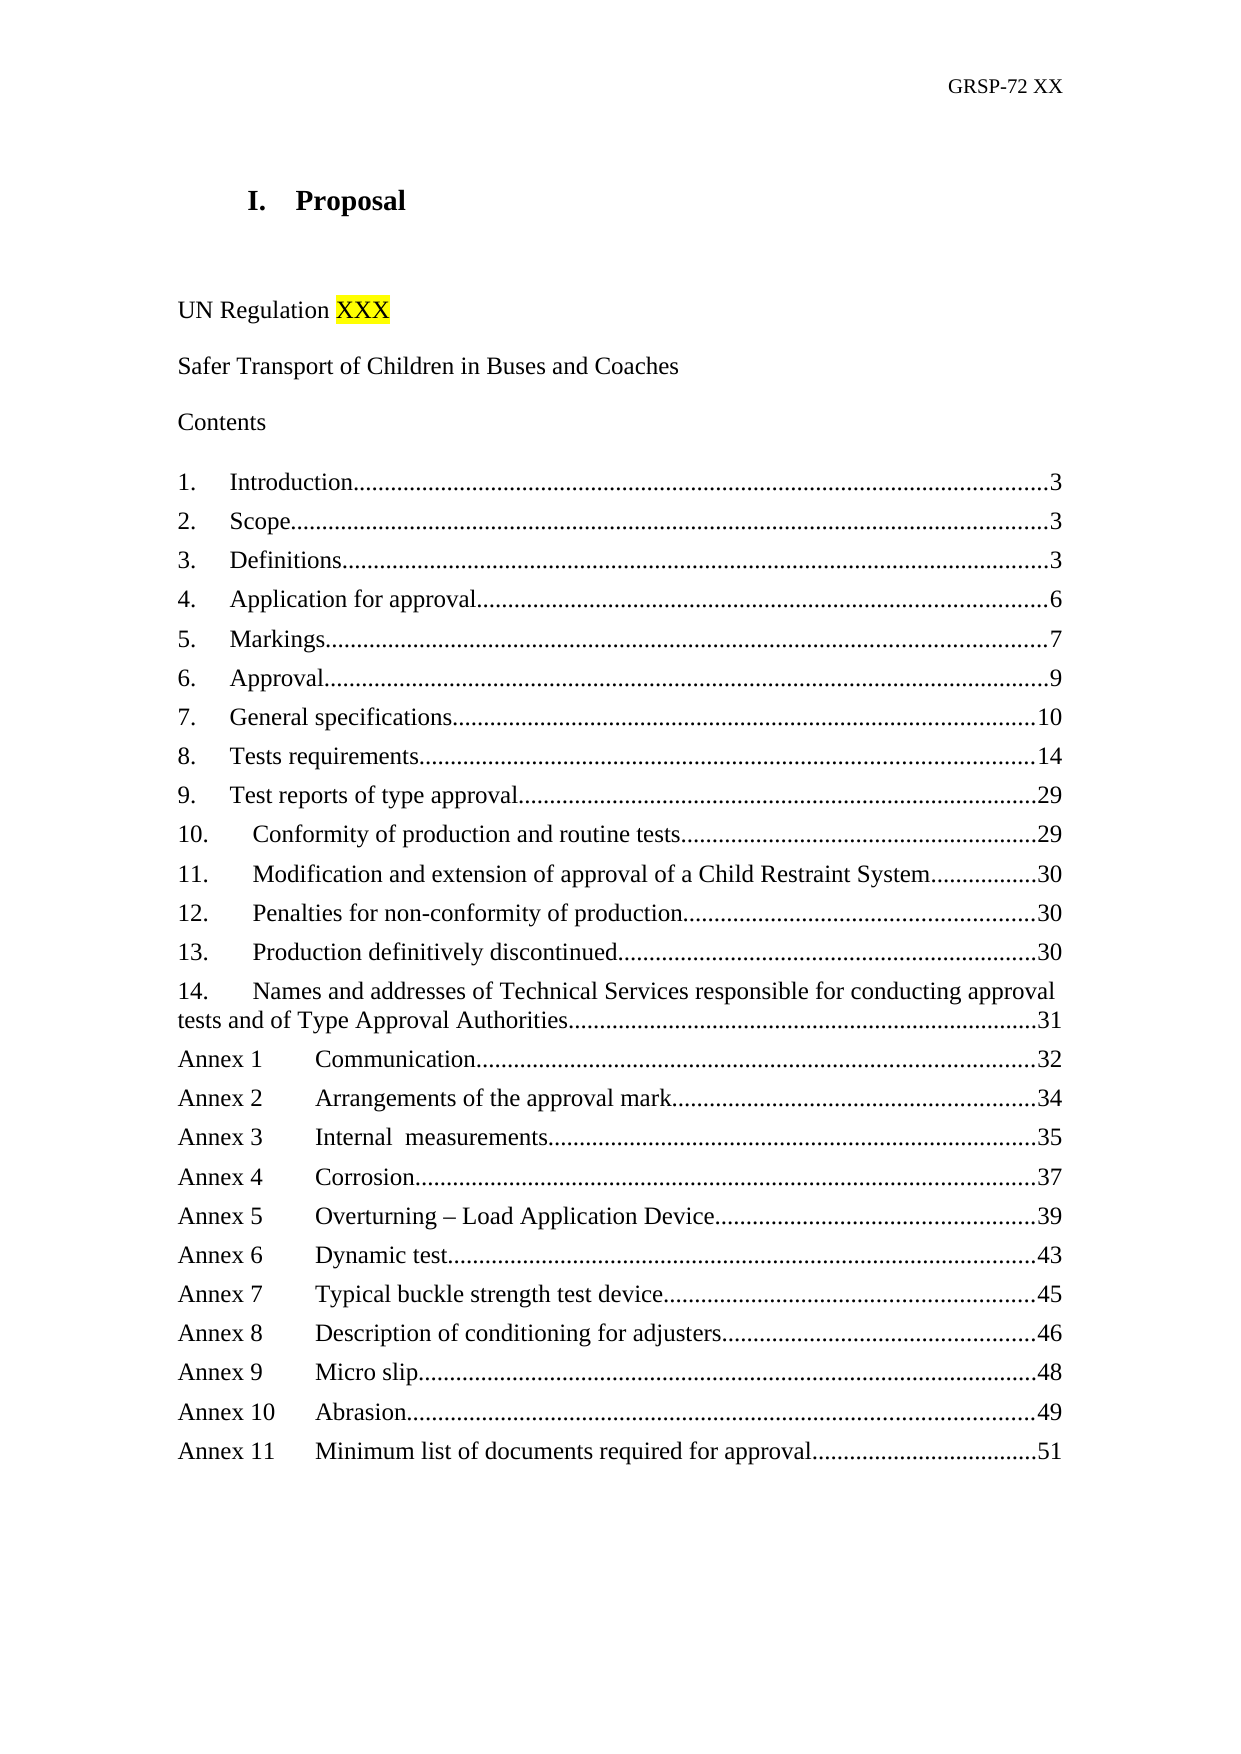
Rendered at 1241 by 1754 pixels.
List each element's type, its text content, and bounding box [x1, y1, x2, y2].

text I. Proposal [177, 185, 945, 216]
